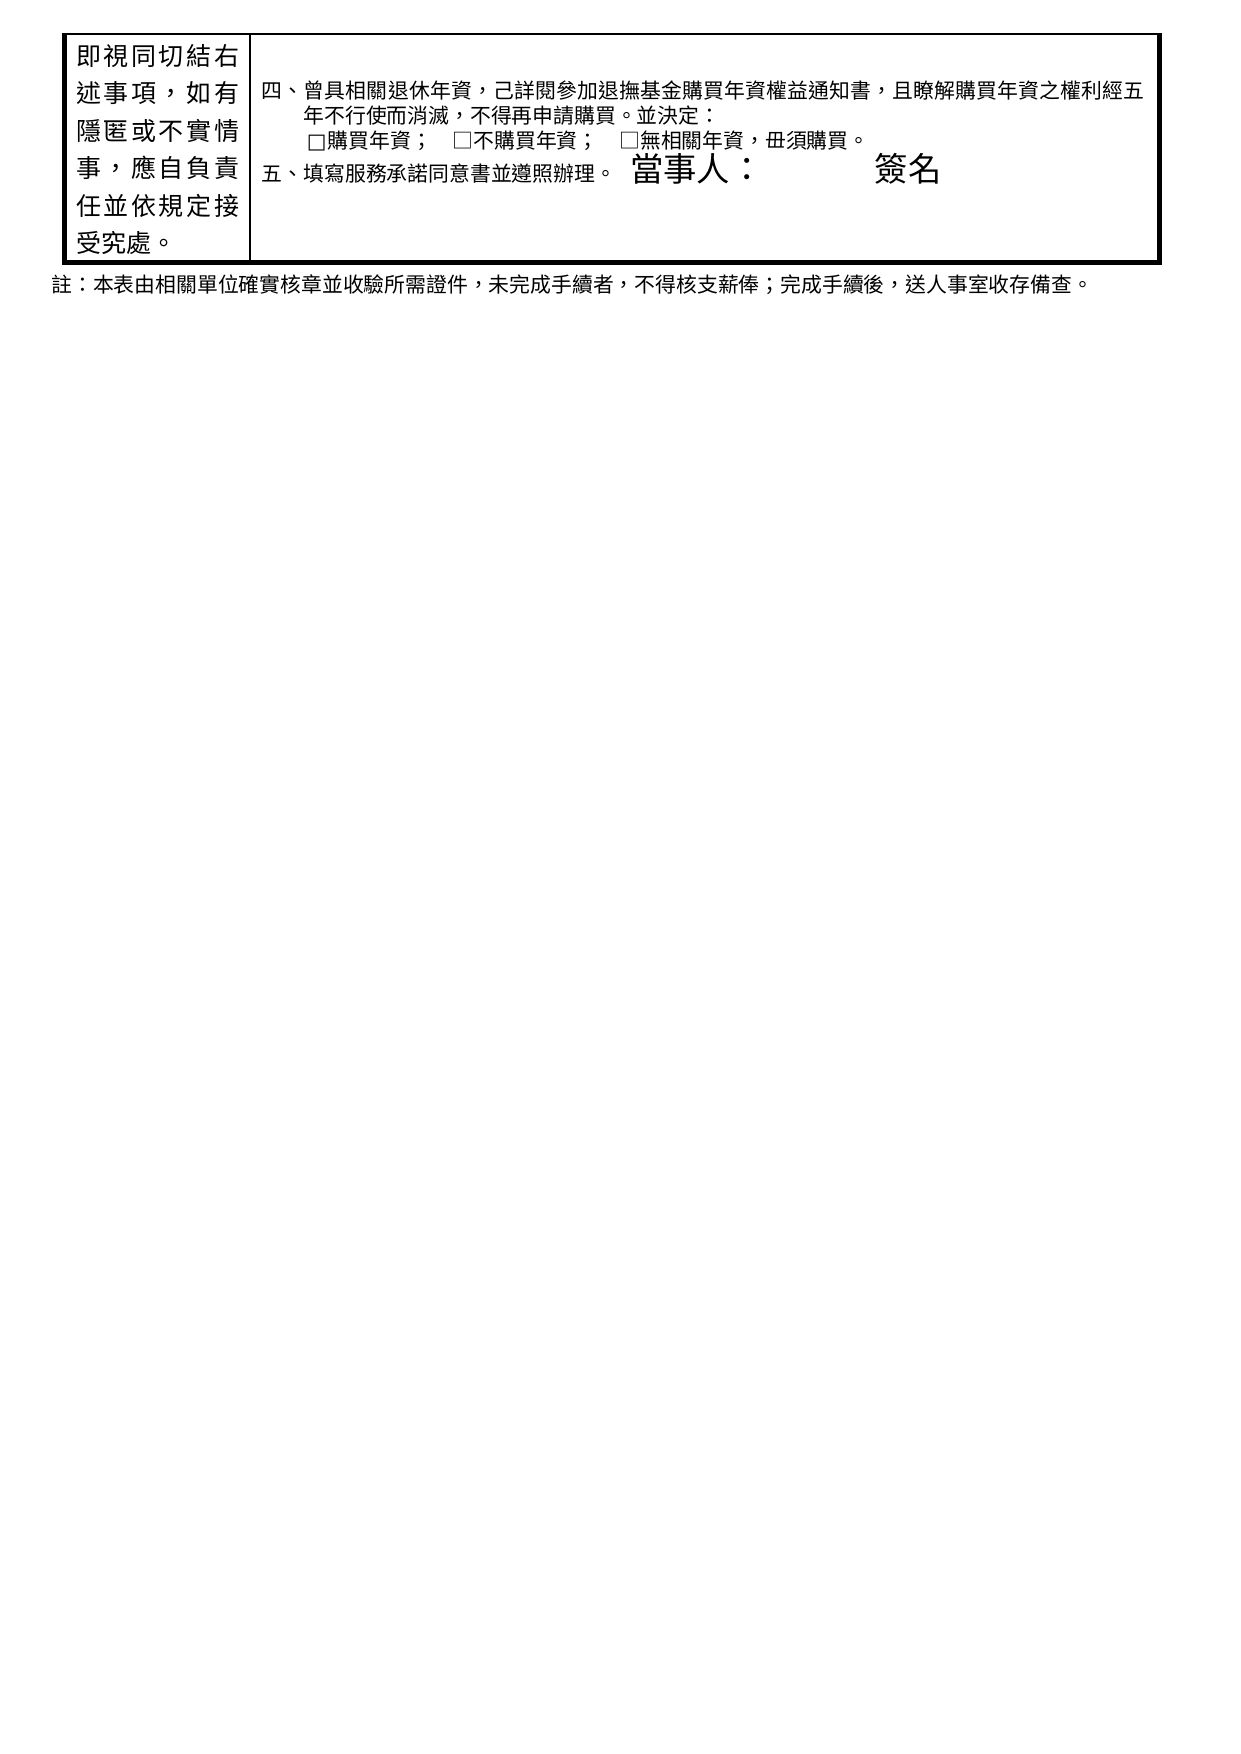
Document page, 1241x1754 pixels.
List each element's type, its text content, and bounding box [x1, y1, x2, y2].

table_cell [251, 35, 1157, 260]
text 註：本表由相關單位確實核章並收驗所需證件，未完成手續者，不得核支薪俸；完成手續後，送人事室收存備查。 [51, 265, 1152, 302]
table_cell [67, 35, 249, 260]
